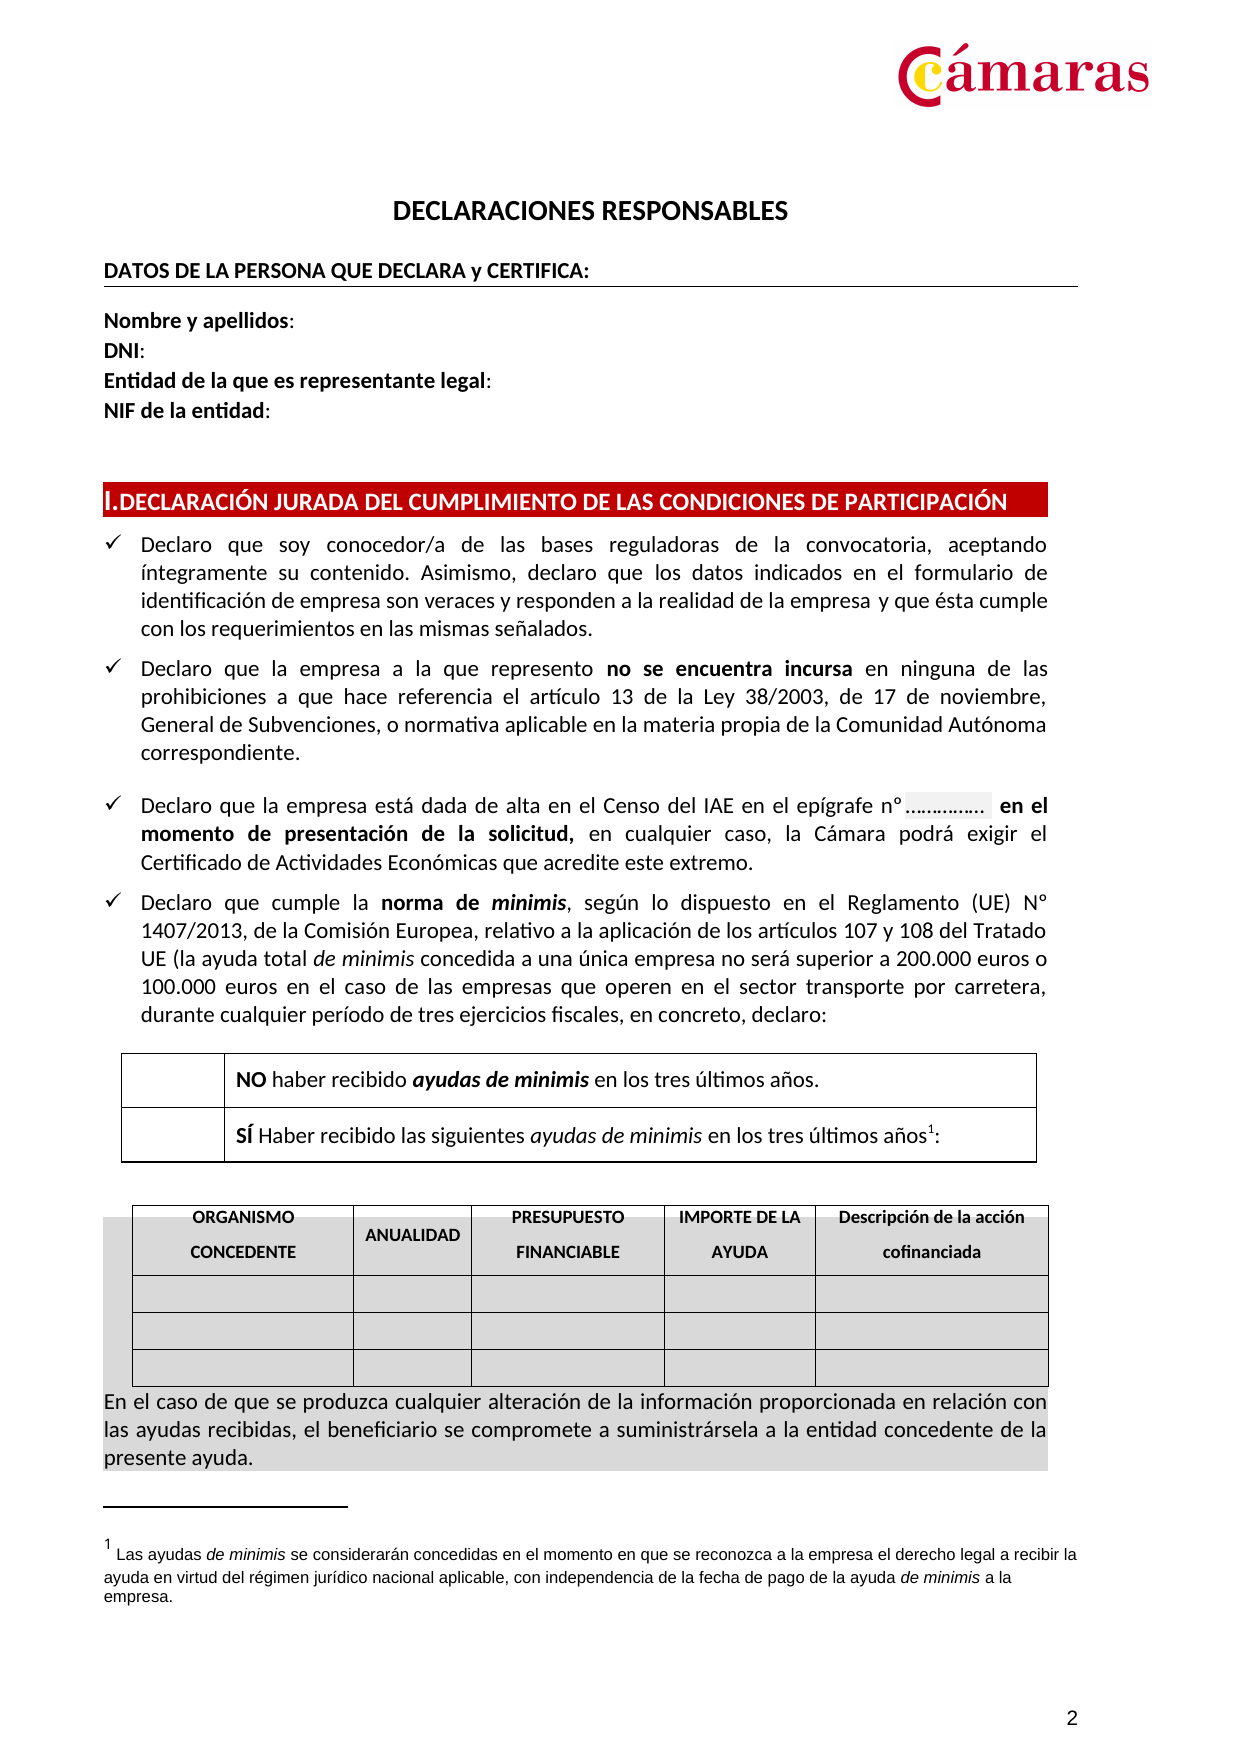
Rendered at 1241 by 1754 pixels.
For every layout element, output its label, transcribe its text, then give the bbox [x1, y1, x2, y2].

table_header ORGANISMO CONCEDENTE [133, 1206, 353, 1275]
table_cell [665, 1313, 815, 1349]
text DATOS DE LA PERSONA QUE DECLARA y CERTIFICA: [103, 256, 1078, 287]
table_cell [354, 1276, 471, 1312]
table_header NO haber recibido ayudas de minimis en los tres últimos años. [225, 1054, 1036, 1107]
table_header IMPORTE DE LA AYUDA [665, 1206, 815, 1275]
list Declaro que cumple la norma de minimis, según lo dispuesto en el Reglamento (UE) Nº 1407/2013, de la Comisión Europea, relativo a la aplicación de los artículos 107 y 108 del Tratado UE (la ayuda total de minimis concedida a una única empresa no será superior a 200.000 euros o 100.000 euros en el caso de las empresas que operen en el sector transporte por carretera, durante cualquier período de tres ejercicios fiscales, en concreto, declaro: [103, 888, 1048, 1028]
table_cell [133, 1350, 353, 1386]
table_cell [354, 1350, 471, 1386]
table_cell [665, 1350, 815, 1386]
text En el caso de que se produzca cualquier alteración de la información proporcionada en relación con las ayudas recibidas, el beneficiario se compromete a suministrársela a la entidad concedente de la presente ayuda. [103, 1217, 1048, 1471]
text Entidad de la que es representante legal: [103, 366, 1078, 394]
table_cell SÍ Haber recibido las siguientes ayudas de minimis en los tres últimos años: [225, 1108, 1036, 1161]
table_cell [665, 1276, 815, 1312]
table_cell [472, 1313, 664, 1349]
table_cell [133, 1313, 353, 1349]
table_cell [816, 1276, 1048, 1312]
table_header PRESUPUESTO FINANCIABLE [472, 1206, 664, 1275]
table_header ANUALIDAD [354, 1206, 471, 1275]
picture [894, 41, 1153, 109]
table_header [122, 1054, 224, 1107]
list DECLARACIÓN JURADA DEL CUMPLIMIENTO DE LAS CONDICIONES DE PARTICIPACIÓN [103, 482, 1048, 517]
table_cell [472, 1276, 664, 1312]
list Declaro que soy conocedor/a de las bases reguladoras de la convocatoria, aceptando íntegramente su contenido. Asimismo, declaro que los datos indicados en el formulario de identificación de empresa son veraces y responden a la realidad de la empresa y que ésta cumple con los requerimientos en las mismas señalados. [103, 530, 1048, 642]
text Nombre y apellidos: [103, 306, 1078, 334]
table_cell [816, 1350, 1048, 1386]
table_cell [354, 1313, 471, 1349]
table_cell [133, 1276, 353, 1312]
text DNI: [103, 336, 1078, 364]
list Declaro que la empresa está dada de alta en el Censo del IAE en el epígrafe nº…………… en el momento de presentación de la solicitud, en cualquier caso, la Cámara podrá exigir el Certificado de Actividades Económicas que acredite este extremo. [103, 792, 1048, 876]
table_cell [122, 1108, 224, 1161]
list Declaro que la empresa a la que represento no se encuentra incursa en ninguna de las prohibiciones a que hace referencia el artículo 13 de la Ley 38/2003, de 17 de noviembre, General de Subvenciones, o normativa aplicable en la materia propia de la Comunidad Autónoma correspondiente. [103, 654, 1048, 767]
table_cell [816, 1313, 1048, 1349]
table_cell [472, 1350, 664, 1386]
text DECLARACIONES RESPONSABLES [103, 192, 1078, 256]
table_header Descripción de la acción cofinanciada [816, 1206, 1048, 1275]
text NIF de la entidad: [103, 396, 1078, 424]
